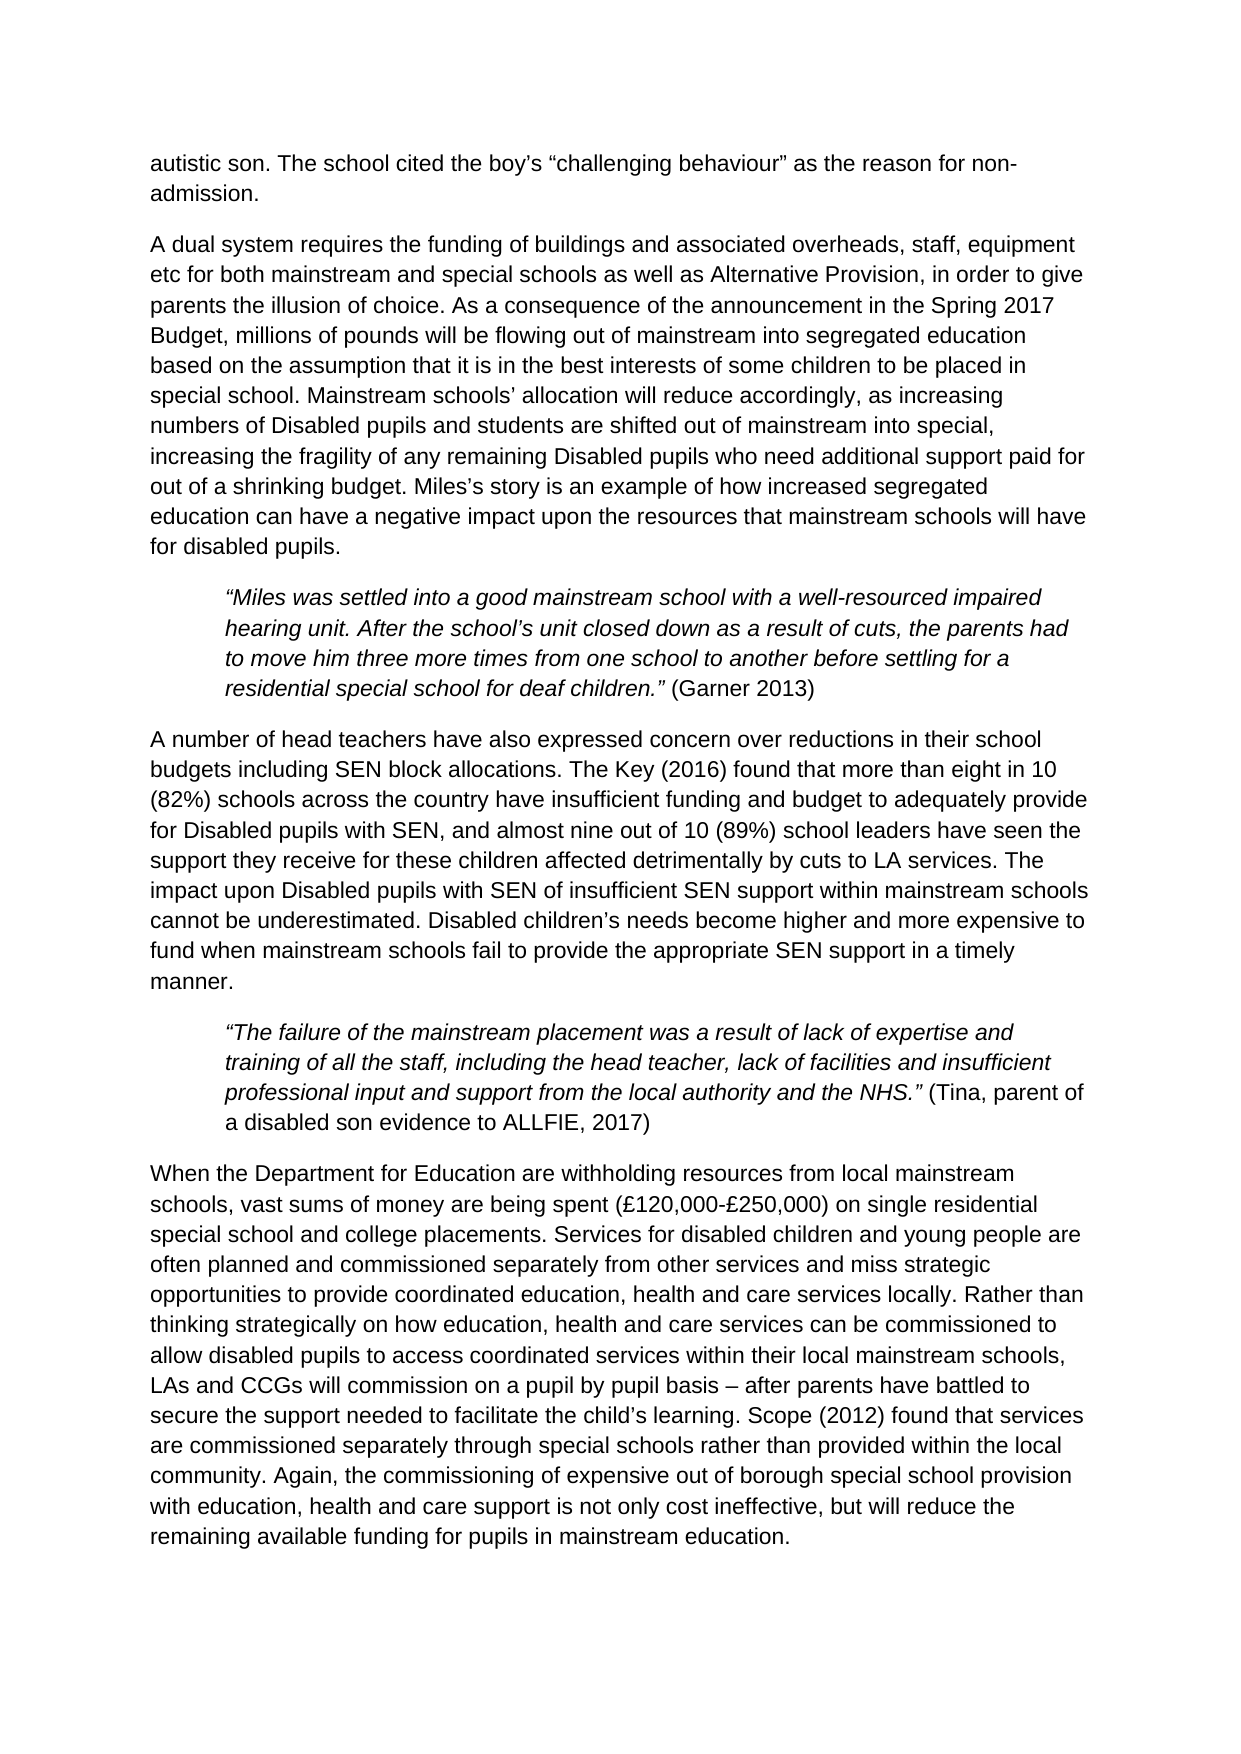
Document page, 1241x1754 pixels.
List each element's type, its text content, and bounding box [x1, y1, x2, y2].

text “Miles was settled into a good mainstream school with a well-resourced impaired hearing unit. After the school’s unit closed down as a result of cuts, the parents had to move him three more times from one school to another before settling for a residential special school for deaf children.” (Garner 2013) [225, 584, 1090, 701]
text A number of head teachers have also expressed concern over reductions in their school budgets including SEN block allocations. The Key (2016) found that more than eight in 10 (82%) schools across the country have insufficient funding and budget to adequately provide for Disabled pupils with SEN, and almost nine out of 10 (89%) school leaders have seen the support they receive for these children affected detrimentally by cuts to LA services. The impact upon Disabled pupils with SEN of insufficient SEN support within mainstream schools cannot be underestimated. Disabled children’s needs become higher and more expensive to fund when mainstream schools fail to provide the appropriate SEN support in a timely manner. [150, 726, 1090, 994]
text “The failure of the mainstream placement was a result of lack of expertise and training of all the staff, including the head teacher, lack of facilities and insufficient professional input and support from the local authority and the NHS.” (Tina, parent of a disabled son evidence to ALLFIE, 2017) [225, 1019, 1090, 1136]
text When the Department for Education are withholding resources from local mainstream schools, vast sums of money are being spent (£120,000-£250,000) on single residential special school and college placements. Services for disabled children and young people are often planned and commissioned separately from other services and miss strategic opportunities to provide coordinated education, health and care services locally. Rather than thinking strategically on how education, health and care services can be commissioned to allow disabled pupils to access coordinated services within their local mainstream schools, LAs and CCGs will commission on a pupil by pupil basis – after parents have battled to secure the support needed to facilitate the child’s learning. Scope (2012) found that services are commissioned separately through special schools rather than provided within the local community. Again, the commissioning of expensive out of borough special school provision with education, health and care support is not only cost ineffective, but will reduce the remaining available funding for pupils in mainstream education. [150, 1160, 1090, 1549]
text A dual system requires the funding of buildings and associated overheads, staff, equipment etc for both mainstream and special schools as well as Alternative Provision, in order to give parents the illusion of choice. As a consequence of the announcement in the Spring 2017 Budget, millions of pounds will be flowing out of mainstream into segregated education based on the assumption that it is in the best interests of some children to be placed in special school. Mainstream schools’ allocation will reduce accordingly, as increasing numbers of Disabled pupils and students are shifted out of mainstream into special, increasing the fragility of any remaining Disabled pupils who need additional support paid for out of a shrinking budget. Miles’s story is an example of how increased segregated education can have a negative impact upon the resources that mainstream schools will have for disabled pupils. [150, 231, 1090, 560]
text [150, 150, 1090, 207]
